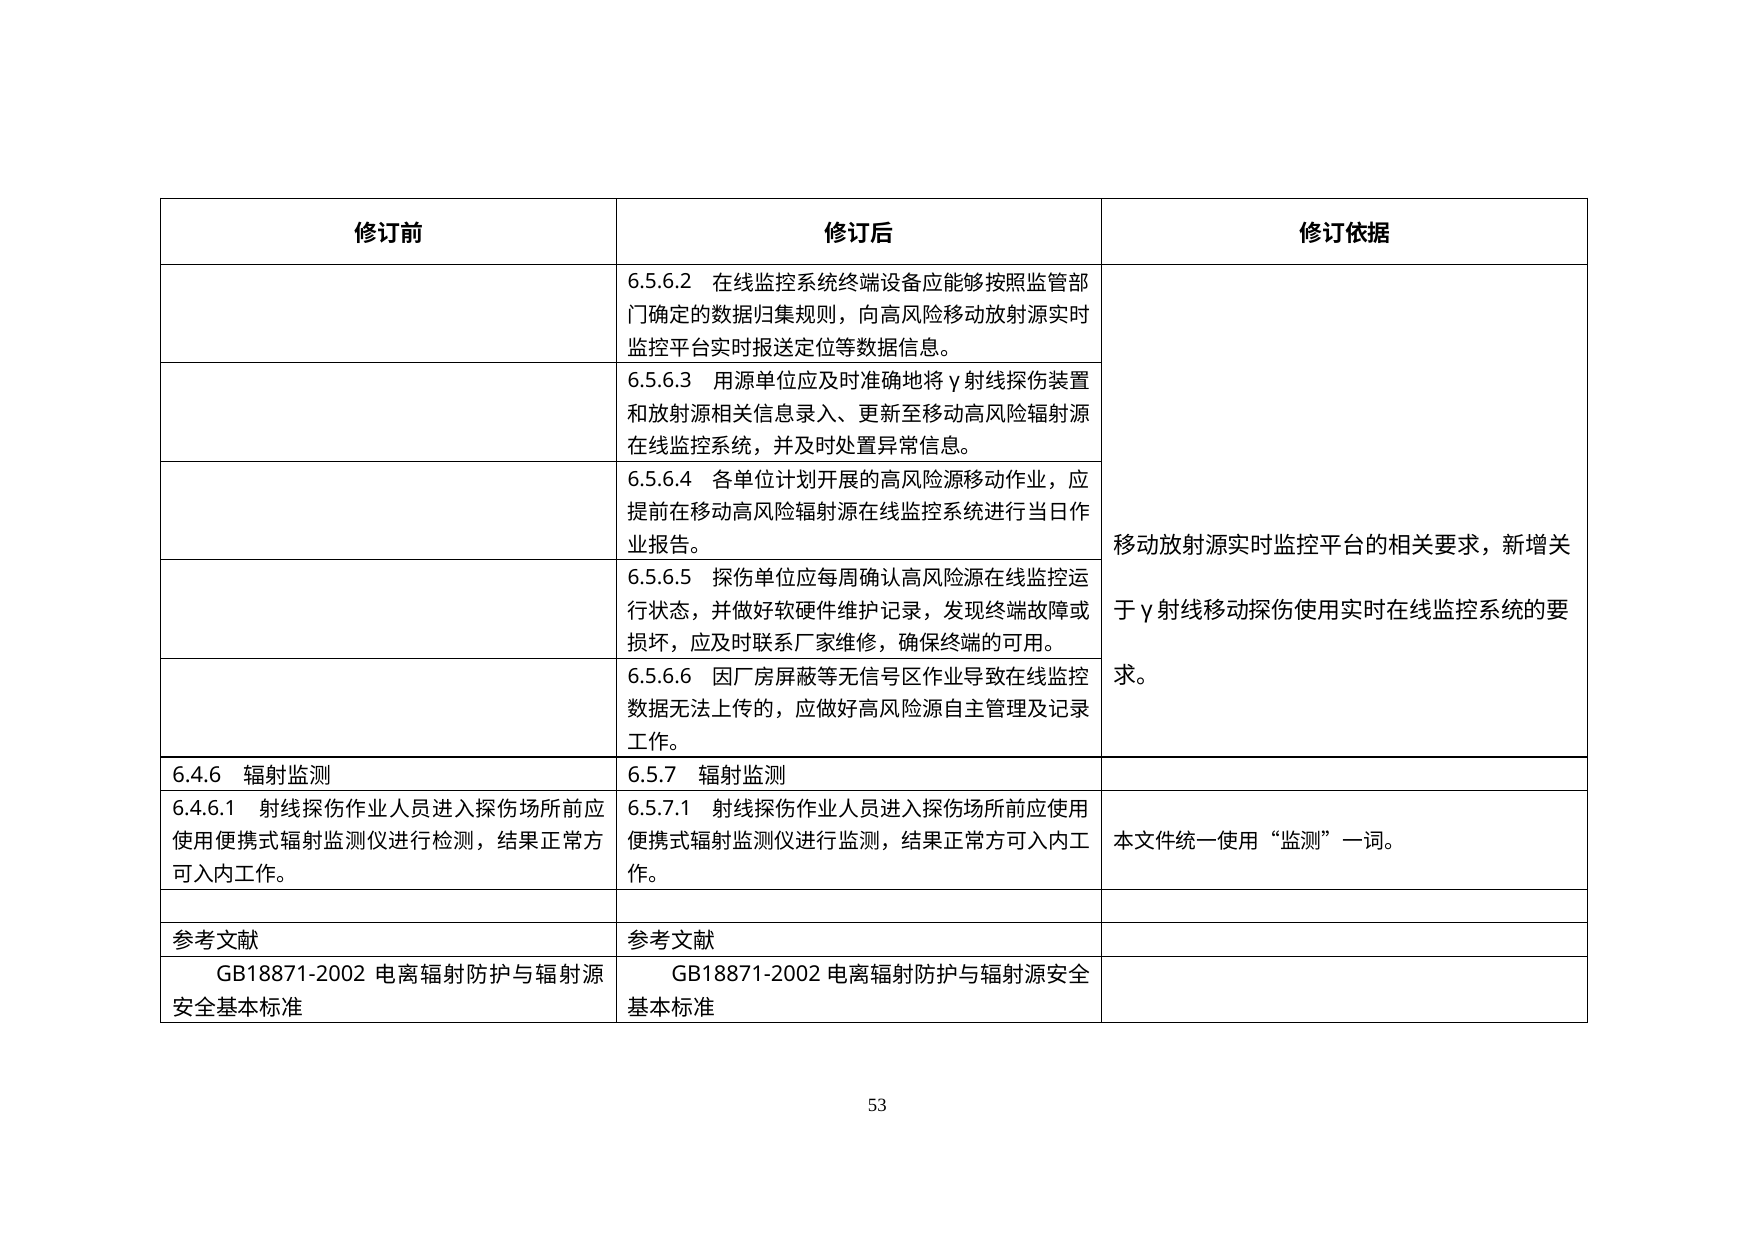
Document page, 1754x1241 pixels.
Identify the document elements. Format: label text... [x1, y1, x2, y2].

table_cell [161, 659, 616, 756]
table_header 修订前 [161, 199, 616, 264]
table_header 修订后 [617, 199, 1101, 264]
table_cell [617, 890, 1101, 922]
table_cell [1102, 890, 1587, 922]
table_cell 6.5.7 辐射监测 [617, 758, 1101, 790]
table_cell 6.5.6.5 探伤单位应每周确认高风险源在线监控运行状态，并做好软硬件维护记录，发现终端故障或损坏，应及时联系厂家维修，确保终端的可用。 [617, 560, 1101, 658]
table_cell [1102, 957, 1587, 1022]
table_cell [161, 560, 616, 658]
table_cell [161, 890, 616, 922]
table_cell [161, 462, 616, 559]
table_cell [161, 363, 616, 461]
table_cell 6.4.6 辐射监测 [161, 758, 616, 790]
table_header 修订依据 [1102, 199, 1587, 264]
table_cell 6.5.6.3 用源单位应及时准确地将γ射线探伤装置和放射源相关信息录入、更新至移动高风险辐射源在线监控系统，并及时处置异常信息。 [617, 363, 1101, 461]
table_cell [1102, 923, 1587, 956]
table_cell 6.4.6.1 射线探伤作业人员进入探伤场所前应使用便携式辐射监测仪进行检测，结果正常方可入内工作。 [161, 791, 616, 888]
table_cell [1102, 758, 1587, 790]
table_cell GB18871-2002 电离辐射防护与辐射源安全基本标准 [617, 957, 1101, 1022]
table_cell 参考文献 [617, 923, 1101, 956]
table_cell 6.5.6.4 各单位计划开展的高风险源移动作业，应提前在移动高风险辐射源在线监控系统进行当日作业报告。 [617, 462, 1101, 559]
table_cell 6.5.7.1 射线探伤作业人员进入探伤场所前应使用便携式辐射监测仪进行监测，结果正常方可入内工作。 [617, 791, 1101, 888]
table_cell 本文件统一使用“监测”一词。 [1102, 791, 1587, 888]
table_cell 6.5.6.2 在线监控系统终端设备应能够按照监管部门确定的数据归集规则，向高风险移动放射源实时监控平台实时报送定位等数据信息。 [617, 265, 1101, 362]
table_cell 6.5.6.6 因厂房屏蔽等无信号区作业导致在线监控数据无法上传的，应做好高风险源自主管理及记录工作。 [617, 659, 1101, 756]
table_cell 参考文献 [161, 923, 616, 956]
table_cell GB18871-2002 电离辐射防护与辐射源安全基本标准 [161, 957, 616, 1022]
table_cell [161, 265, 616, 362]
